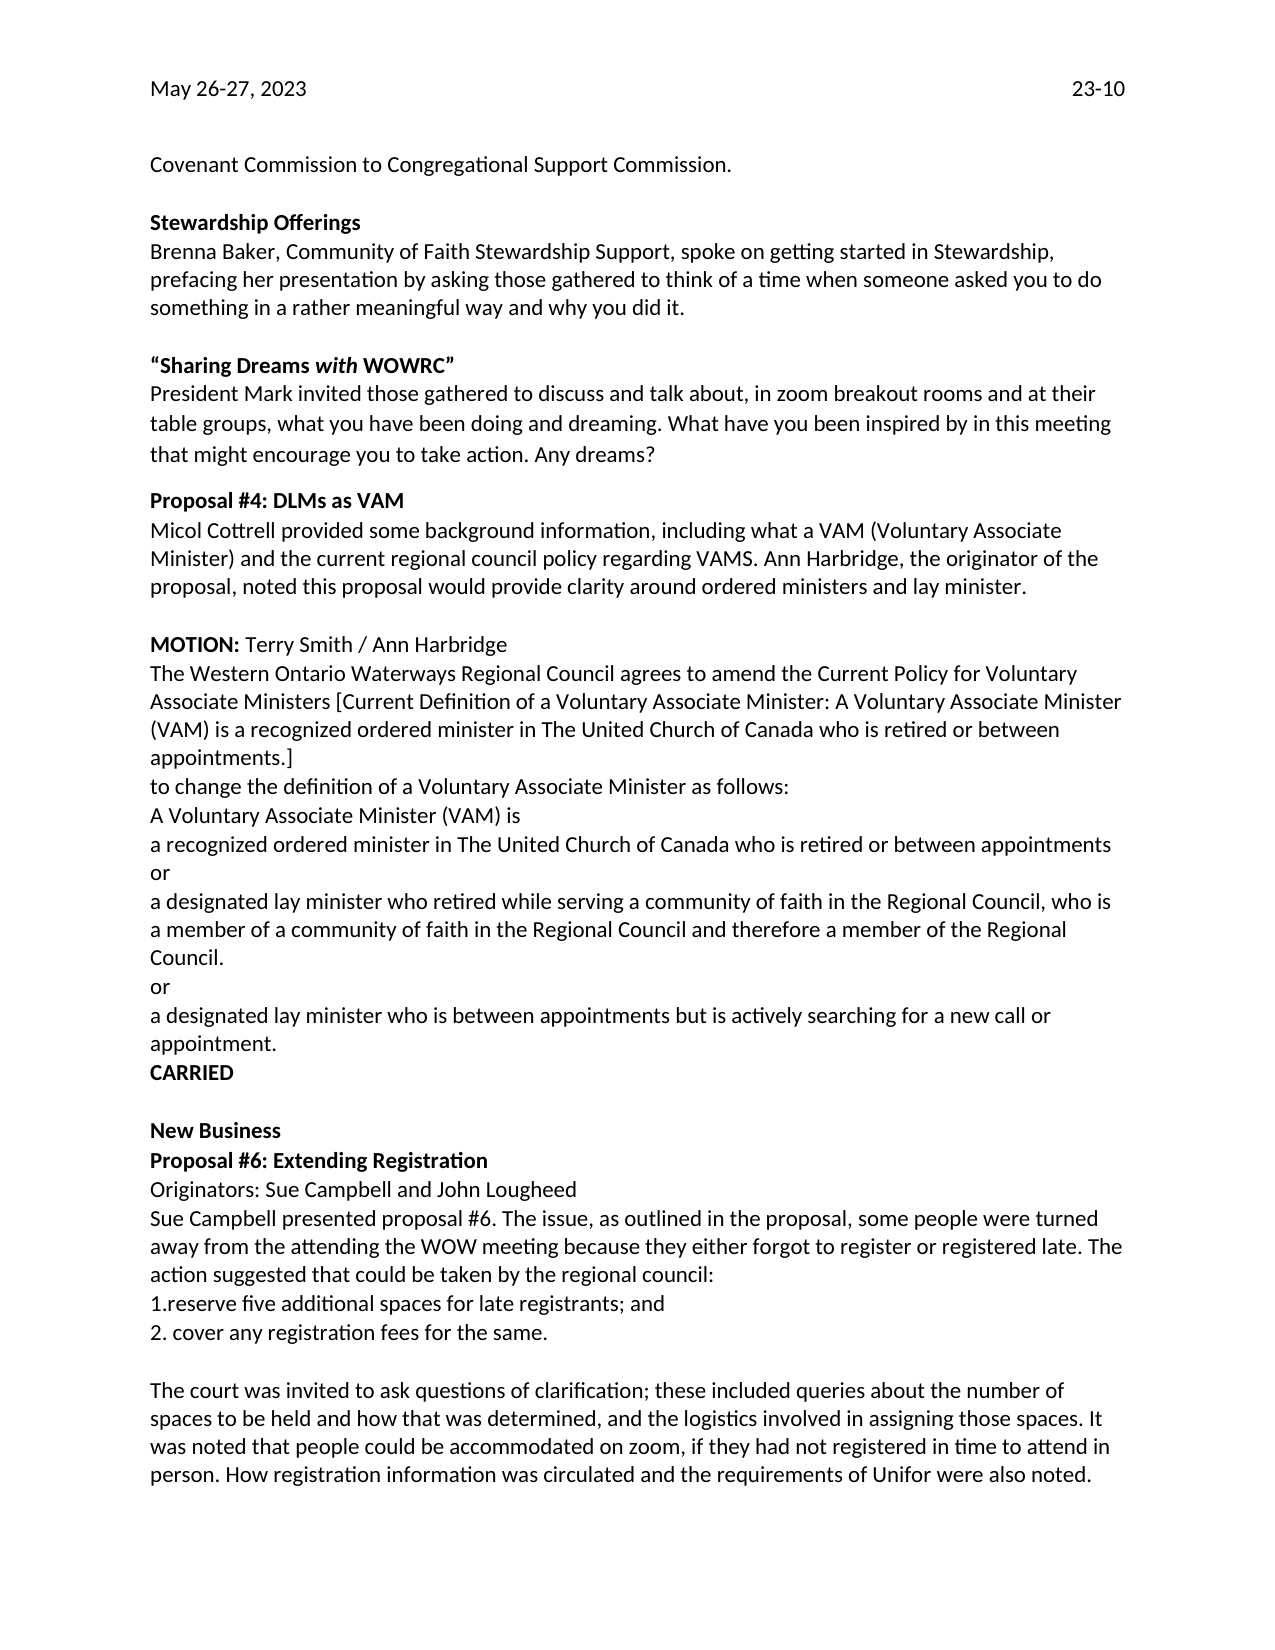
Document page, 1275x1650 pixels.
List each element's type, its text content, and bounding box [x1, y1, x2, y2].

text Originators: Sue Campbell and John Lougheed [150, 1175, 1125, 1203]
text Sue Campbell presented proposal #6. The issue, as outlined in the proposal, some people were turned away from the attending the WOW meeting because they either forgot to register or registered late. The action suggested that could be taken by the regional council: [150, 1204, 1125, 1288]
text Proposal #6: Extending Registration [150, 1146, 1125, 1174]
text “Sharing Dreams with WOWRC” [150, 351, 1125, 379]
text to change the definition of a Voluntary Associate Minister as follows: [150, 772, 1125, 800]
text MOTION: Terry Smith / Ann Harbridge [150, 630, 1125, 658]
text Brenna Baker, Community of Faith Stewardship Support, spoke on getting started in Stewardship, prefacing her presentation by asking those gathered to think of a time when someone asked you to do something in a rather meaningful way and why you did it. [150, 237, 1125, 321]
text New Business [150, 1117, 1125, 1145]
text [150, 1376, 1125, 1488]
text A Voluntary Associate Minister (VAM) is [150, 801, 1125, 829]
text The Western Ontario Waterways Regional Council agrees to amend the Current Policy for Voluntary Associate Ministers [Current Definition of a Voluntary Associate Minister: A Voluntary Associate Minister (VAM) is a recognized ordered minister in The United Church of Canada who is retired or between appointments.] [150, 659, 1125, 771]
text or [150, 972, 1125, 1000]
text CARRIED [150, 1058, 1125, 1087]
text Micol Cottrell provided some background information, including what a VAM (Voluntary Associate Minister) and the current regional council policy regarding VAMS. Ann Harbridge, the originator of the proposal, noted this proposal would provide clarity around ordered ministers and lay minister. [150, 516, 1125, 600]
text a recognized ordered minister in The United Church of Canada who is retired or between appointments or [150, 830, 1125, 886]
text Covenant Commission to Congregational Support Commission. [150, 150, 1125, 178]
text a designated lay minister who is between appointments but is actively searching for a new call or appointment. [150, 1001, 1125, 1057]
text Proposal #4: DLMs as VAM [150, 487, 1125, 515]
text a designated lay minister who retired while serving a community of faith in the Regional Council, who is a member of a community of faith in the Regional Council and therefore a member of the Regional Council. [150, 887, 1125, 971]
text 2. cover any registration fees for the same. [150, 1318, 1125, 1346]
text President Mark invited those gathered to discuss and talk about, in zoom breakout rooms and at their table groups, what you have been doing and dreaming. What have you been inspired by in this meeting that might encourage you to take action. Any dreams? [150, 379, 1125, 468]
text Stewardship Offerings [150, 208, 1125, 236]
text 1.reserve five additional spaces for late registrants; and [150, 1289, 1125, 1317]
